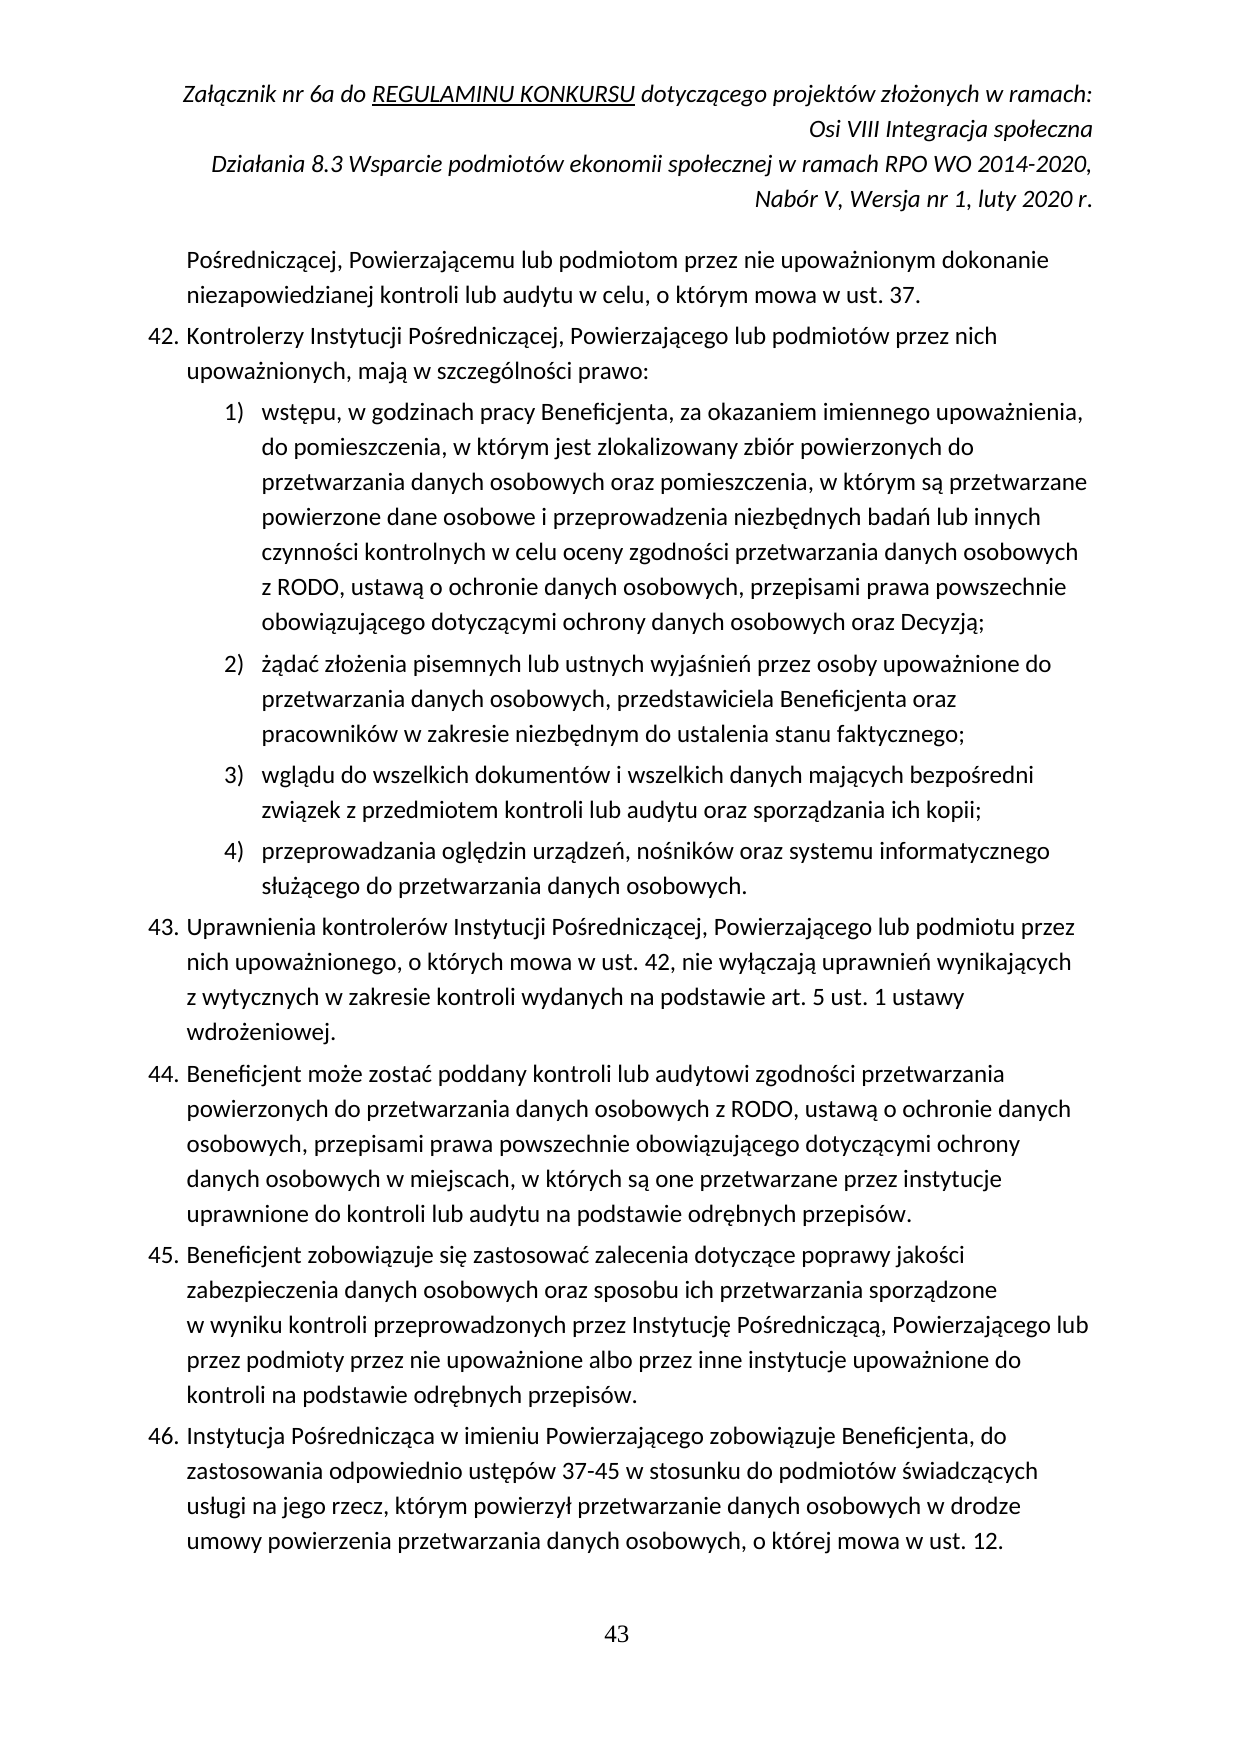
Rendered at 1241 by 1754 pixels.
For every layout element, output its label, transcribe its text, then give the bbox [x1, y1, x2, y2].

list Kontrolerzy Instytucji Pośredniczącej, Powierzającego lub podmiotów przez nich upoważnionych, mają w szczególności prawo: [148, 320, 1093, 386]
list wglądu do wszelkich dokumentów i wszelkich danych mających bezpośredni związek z przedmiotem kontroli lub audytu oraz sporządzania ich kopii; [224, 759, 1093, 824]
list żądać złożenia pisemnych lub ustnych wyjaśnień przez osoby upoważnione do przetwarzania danych osobowych, przedstawiciela Beneficjenta oraz pracowników w zakresie niezbędnym do ustalenia stanu faktycznego; [224, 648, 1093, 748]
list Beneficjent zobowiązuje się zastosować zalecenia dotyczące poprawy jakości zabezpieczenia danych osobowych oraz sposobu ich przetwarzania sporządzone w wyniku kontroli przeprowadzonych przez Instytucję Pośredniczącą, Powierzającego lub przez podmioty przez nie upoważnione albo przez inne instytucje upoważnione do kontroli na podstawie odrębnych przepisów. [148, 1239, 1093, 1409]
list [148, 244, 1093, 309]
list Beneficjent może zostać poddany kontroli lub audytowi zgodności przetwarzania powierzonych do przetwarzania danych osobowych z RODO, ustawą o ochronie danych osobowych, przepisami prawa powszechnie obowiązującego dotyczącymi ochrony danych osobowych w miejscach, w których są one przetwarzane przez instytucje uprawnione do kontroli lub audytu na podstawie odrębnych przepisów. [148, 1058, 1093, 1228]
list wstępu, w godzinach pracy Beneficjenta, za okazaniem imiennego upoważnienia, do pomieszczenia, w którym jest zlokalizowany zbiór powierzonych do przetwarzania danych osobowych oraz pomieszczenia, w którym są przetwarzane powierzone dane osobowe i przeprowadzenia niezbędnych badań lub innych czynności kontrolnych w celu oceny zgodności przetwarzania danych osobowych z RODO, ustawą o ochronie danych osobowych, przepisami prawa powszechnie obowiązującego dotyczącymi ochrony danych osobowych oraz Decyzją; [224, 397, 1093, 637]
list przeprowadzania oględzin urządzeń, nośników oraz systemu informatycznego służącego do przetwarzania danych osobowych. [224, 835, 1093, 901]
list Uprawnienia kontrolerów Instytucji Pośredniczącej, Powierzającego lub podmiotu przez nich upoważnionego, o których mowa w ust. 42, nie wyłączają uprawnień wynikających z wytycznych w zakresie kontroli wydanych na podstawie art. 5 ust. 1 ustawy wdrożeniowej. [148, 912, 1093, 1047]
list Instytucja Pośrednicząca w imieniu Powierzającego zobowiązuje Beneficjenta, do zastosowania odpowiednio ustępów 37-45 w stosunku do podmiotów świadczących usługi na jego rzecz, którym powierzył przetwarzanie danych osobowych w drodze umowy powierzenia przetwarzania danych osobowych, o której mowa w ust. 12. [148, 1420, 1093, 1556]
